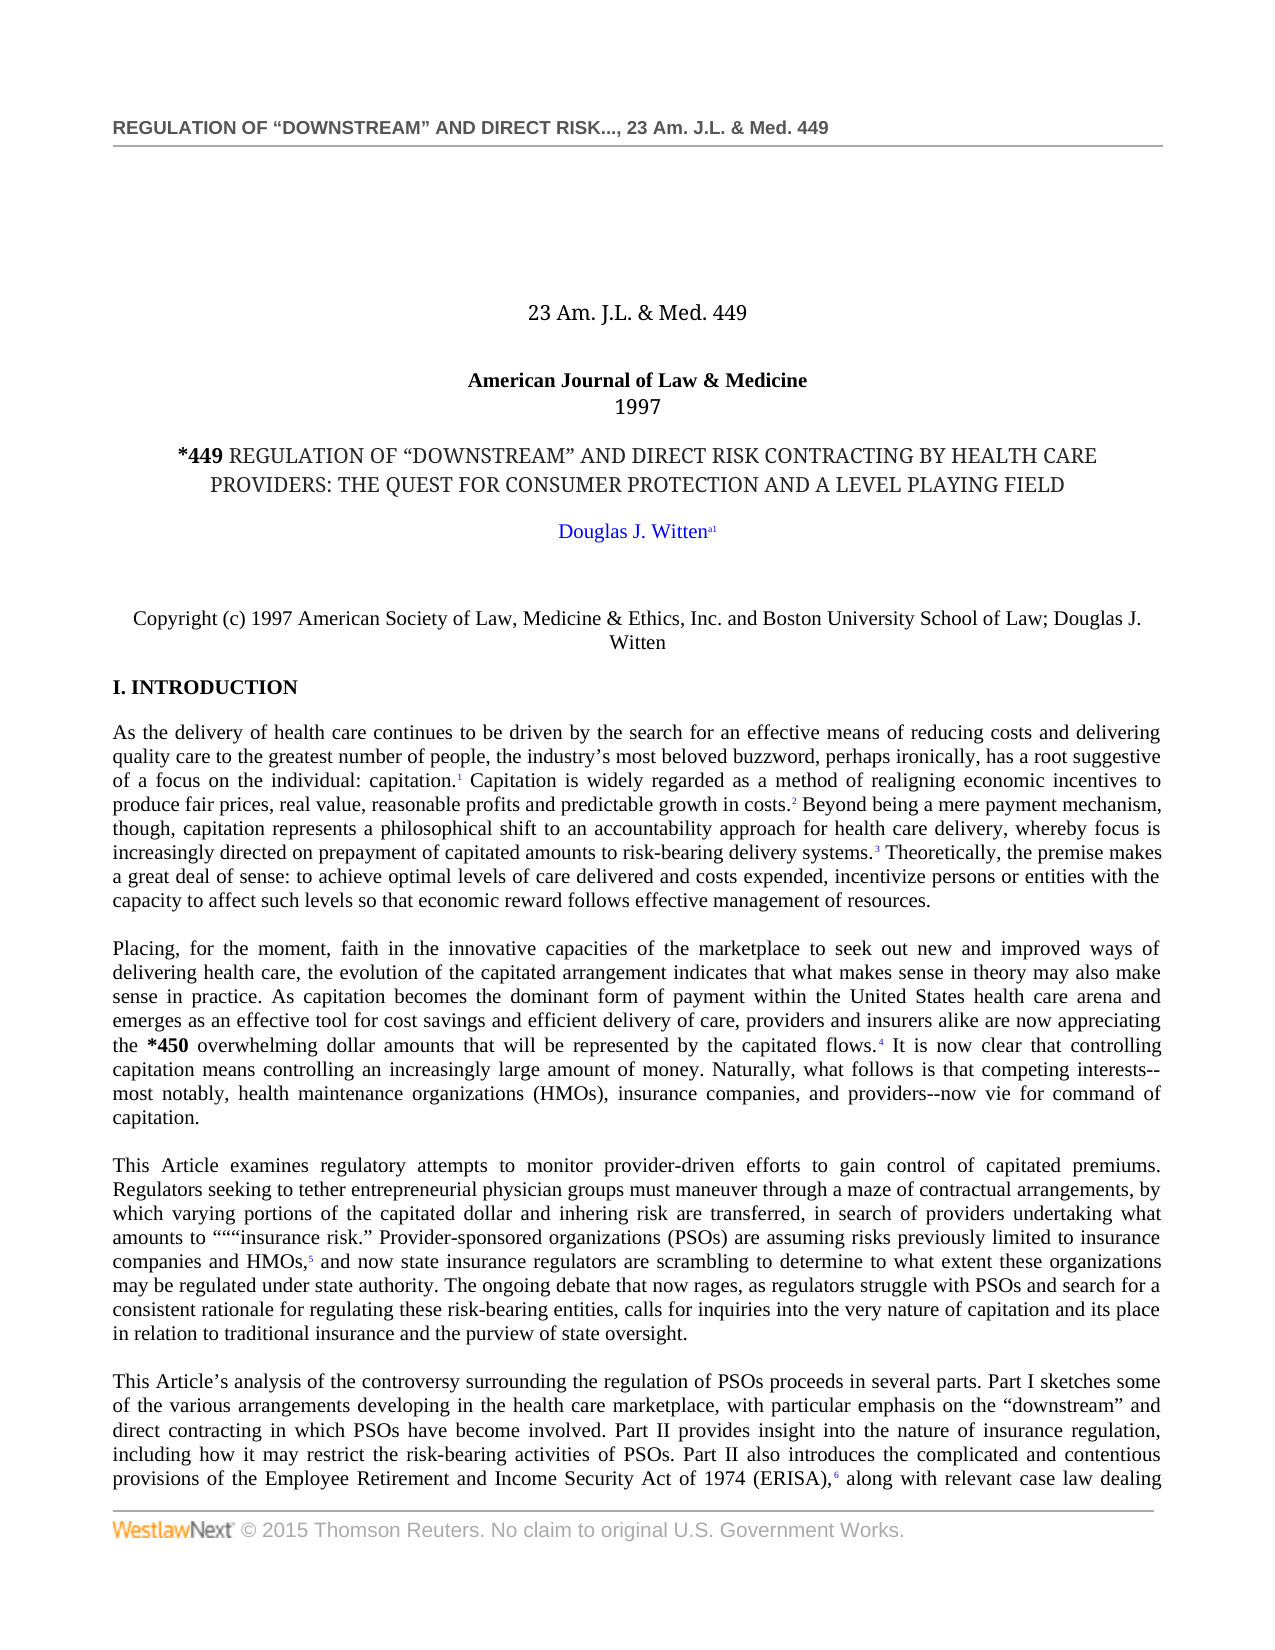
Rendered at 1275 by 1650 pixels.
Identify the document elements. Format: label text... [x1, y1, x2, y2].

text I. INTRODUCTION [112, 675, 1162, 699]
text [112, 1369, 1162, 1490]
picture [112, 1521, 235, 1538]
text 23 Am. J.L. & Med. 449 [112, 298, 1162, 327]
text Copyright (c) 1997 American Society of Law, Medicine & Ethics, Inc. and Boston University School of Law; Douglas J. Witten [112, 606, 1162, 654]
text 1997 [112, 392, 1162, 421]
text American Journal of Law & Medicine [112, 368, 1162, 392]
text *449 REGULATION OF “DOWNSTREAM” AND DIRECT RISK CONTRACTING BY HEALTH CARE PROVIDERS: THE QUEST FOR CONSUMER PROTECTION AND A LEVEL PLAYING FIELD [123, 442, 1152, 498]
text This Article examines regulatory attempts to monitor provider-driven efforts to gain control of capitated premiums. Regulators seeking to tether entrepreneurial physician groups must maneuver through a maze of contractual arrangements, by which varying portions of the capitated dollar and inhering risk are transferred, in search of providers undertaking what amounts to “““insurance risk.” Provider-sponsored organizations (PSOs) are assuming risks previously limited to insurance companies and HMOs,5 and now state insurance regulators are scrambling to determine to what extent these organizations may be regulated under state authority. The ongoing debate that now rages, as regulators struggle with PSOs and search for a consistent rationale for regulating these risk-bearing entities, calls for inquiries into the very nature of capitation and its place in relation to traditional insurance and the purview of state oversight. [112, 1153, 1162, 1345]
text As the delivery of health care continues to be driven by the search for an effective means of reducing costs and delivering quality care to the greatest number of people, the industry’s most beloved buzzword, perhaps ironically, has a root suggestive of a focus on the individual: capitation.1 Capitation is widely regarded as a method of realigning economic incentives to produce fair prices, real value, reasonable profits and predictable growth in costs.2 Beyond being a mere payment mechanism, though, capitation represents a philosophical shift to an accountability approach for health care delivery, whereby focus is increasingly directed on prepayment of capitated amounts to risk-bearing delivery systems.3 Theoretically, the premise makes a great deal of sense: to achieve optimal levels of care delivered and costs expended, incentivize persons or entities with the capacity to affect such levels so that economic reward follows effective management of resources. [112, 720, 1162, 912]
text Placing, for the moment, faith in the innovative capacities of the marketplace to seek out new and improved ways of delivering health care, the evolution of the capitated arrangement indicates that what makes sense in theory may also make sense in practice. As capitation becomes the dominant form of payment within the United States health care arena and emerges as an effective tool for cost savings and efficient delivery of care, providers and insurers alike are now appreciating the *450 overwhelming dollar amounts that will be represented by the capitated flows.4 It is now clear that controlling capitation means controlling an increasingly large amount of money. Naturally, what follows is that competing interests--most notably, health maintenance organizations (HMOs), insurance companies, and providers--now vie for command of capitation. [112, 936, 1162, 1129]
text Douglas J. Wittena1 [112, 519, 1162, 543]
